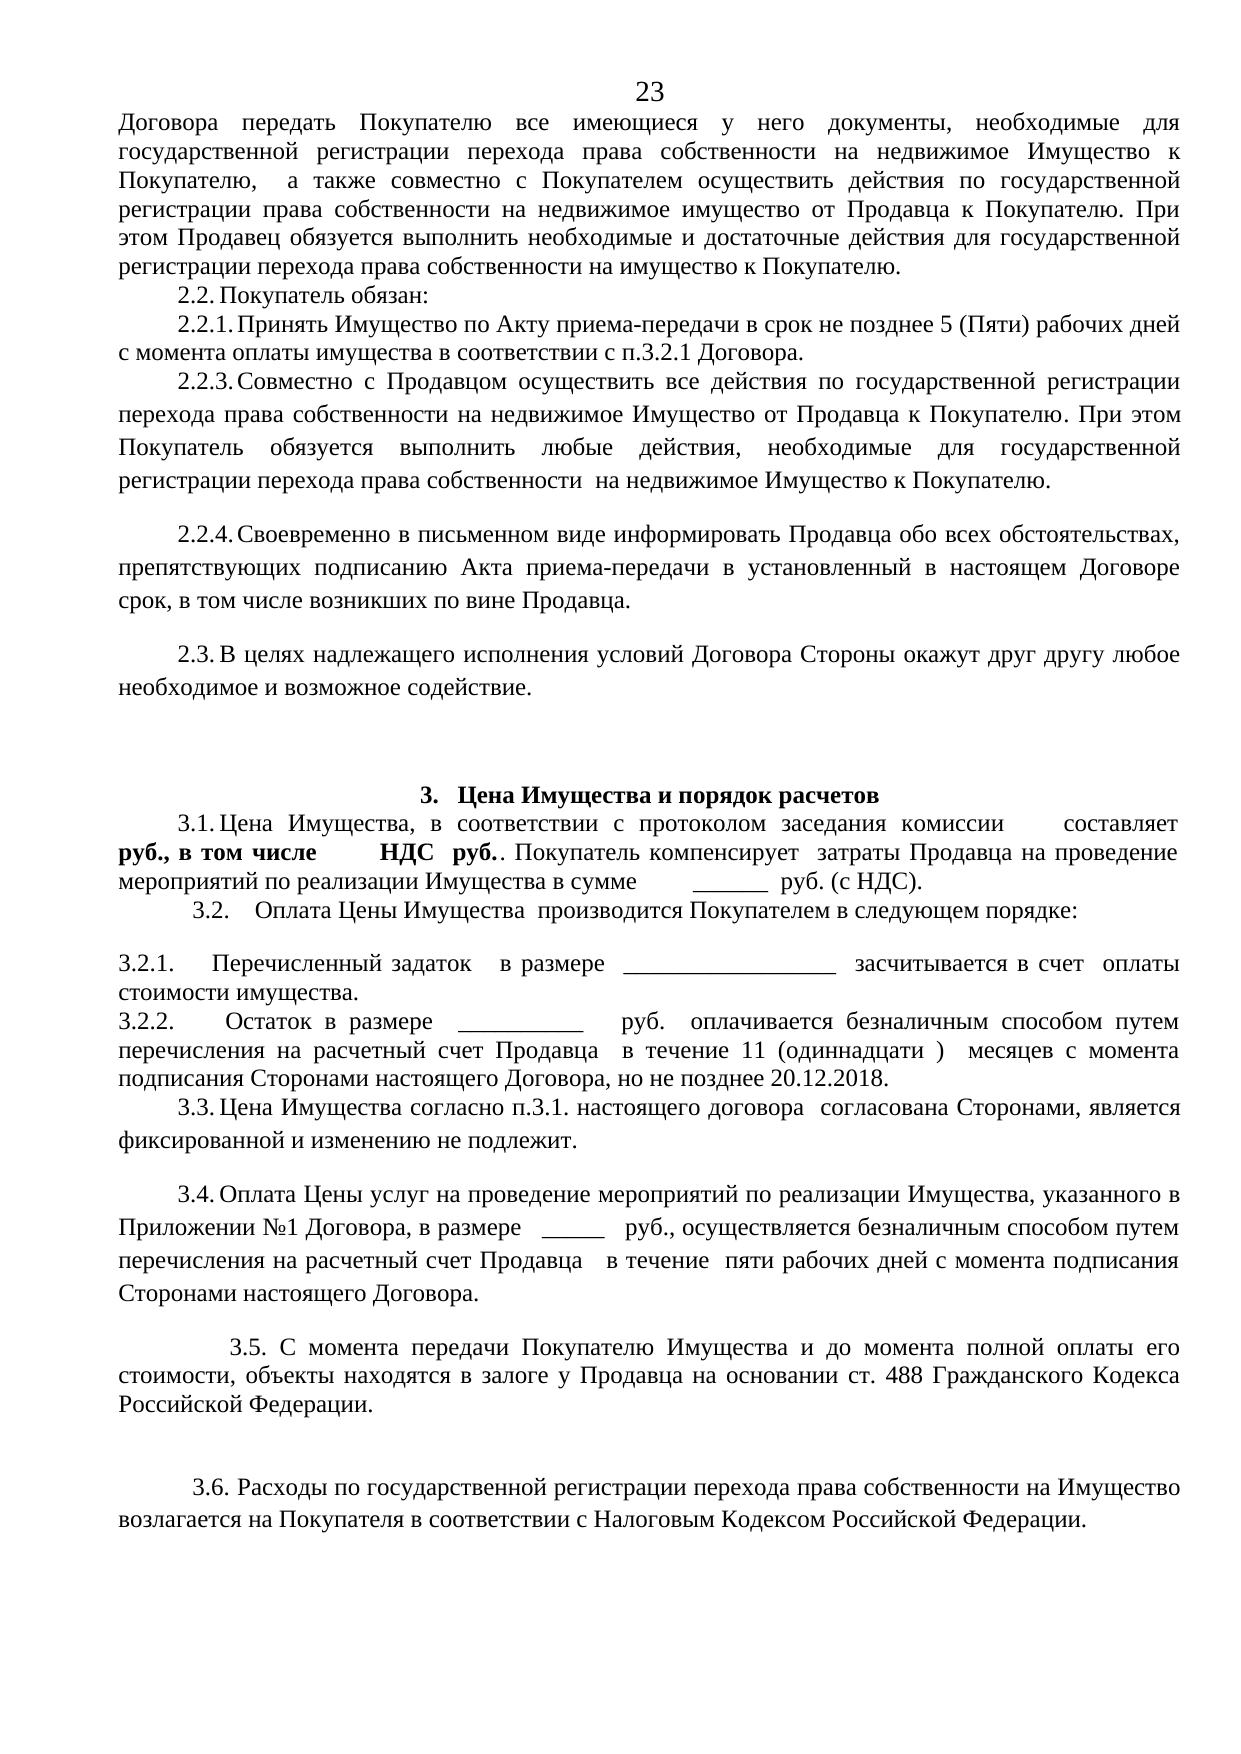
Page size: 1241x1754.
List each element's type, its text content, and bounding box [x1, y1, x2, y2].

list 3.2. Оплата Цены Имущества производится Покупателем в следующем порядке: [118, 895, 1181, 923]
list 2.3. В целях надлежащего исполнения условий Договора Стороны окажут друг другу любое необходимое и возможное содействие. [118, 639, 1181, 701]
list Цена Имущества, в соответствии с протоколом заседания комиссии составляет руб., в том числе НДС руб.. Покупатель компенсирует затраты Продавца на проведение мероприятий по реализации Имущества в сумме ______ руб. (с НДС). [118, 808, 1179, 895]
list 2.2.4. Своевременно в письменном виде информировать Продавца обо всех обстоятельствах, препятствующих подписанию Акта приема-передачи в установленный в настоящем Договоре срок, в том числе возникших по вине Продавца. [118, 519, 1181, 614]
list Цена Имущества и порядок расчетов [118, 780, 1181, 808]
list 3.4. Оплата Цены услуг на проведение мероприятий по реализации Имущества, указанного в Приложении №1 Договора, в размере _____ руб., осуществляется безналичным способом путем перечисления на расчетный счет Продавца в течение пяти рабочих дней с момента подписания Сторонами настоящего Договора. [118, 1179, 1181, 1307]
list 3.3. Цена Имущества согласно п.3.1. настоящего договора согласована Сторонами, является фиксированной и изменению не подлежит. [118, 1092, 1181, 1154]
list Принять Имущество по Акту приема-передачи в срок не позднее 5 (Пяти) рабочих дней с момента оплаты имущества в соответствии с п.3.2.1 Договора. [118, 309, 1181, 366]
list Покупатель обязан: [118, 280, 1181, 309]
list 2.2.3. Совместно с Продавцом осуществить все действия по государственной регистрации перехода права собственности на недвижимое Имущество от Продавца к Покупателю. При этом Покупатель обязуется выполнить любые действия, необходимые для государственной регистрации перехода права собственности на недвижимое Имущество к Покупателю. [118, 366, 1181, 494]
list 3.6. Расходы по государственной регистрации перехода права собственности на Имущество возлагается на Покупателя в соответствии с Налоговым Кодексом Российской Федерации. [118, 1472, 1181, 1533]
text 3.2.2. Остаток в размере __________ руб. оплачивается безналичным способом путем перечисления на расчетный счет Продавца в течение 11 (одиннадцати ) месяцев с момента подписания Сторонами настоящего Договора, но не позднее 20.12.2018. [118, 1006, 1181, 1092]
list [118, 107, 1181, 280]
text 3.5. С момента передачи Покупателю Имущества и до момента полной оплаты его стоимости, объекты находятся в залоге у Продавца на основании ст. 488 Гражданского Кодекса Российской Федерации. [118, 1332, 1181, 1418]
text 3.2.1. Перечисленный задаток в размере _________________ засчитывается в счет оплаты стоимости имущества. [118, 948, 1181, 1006]
